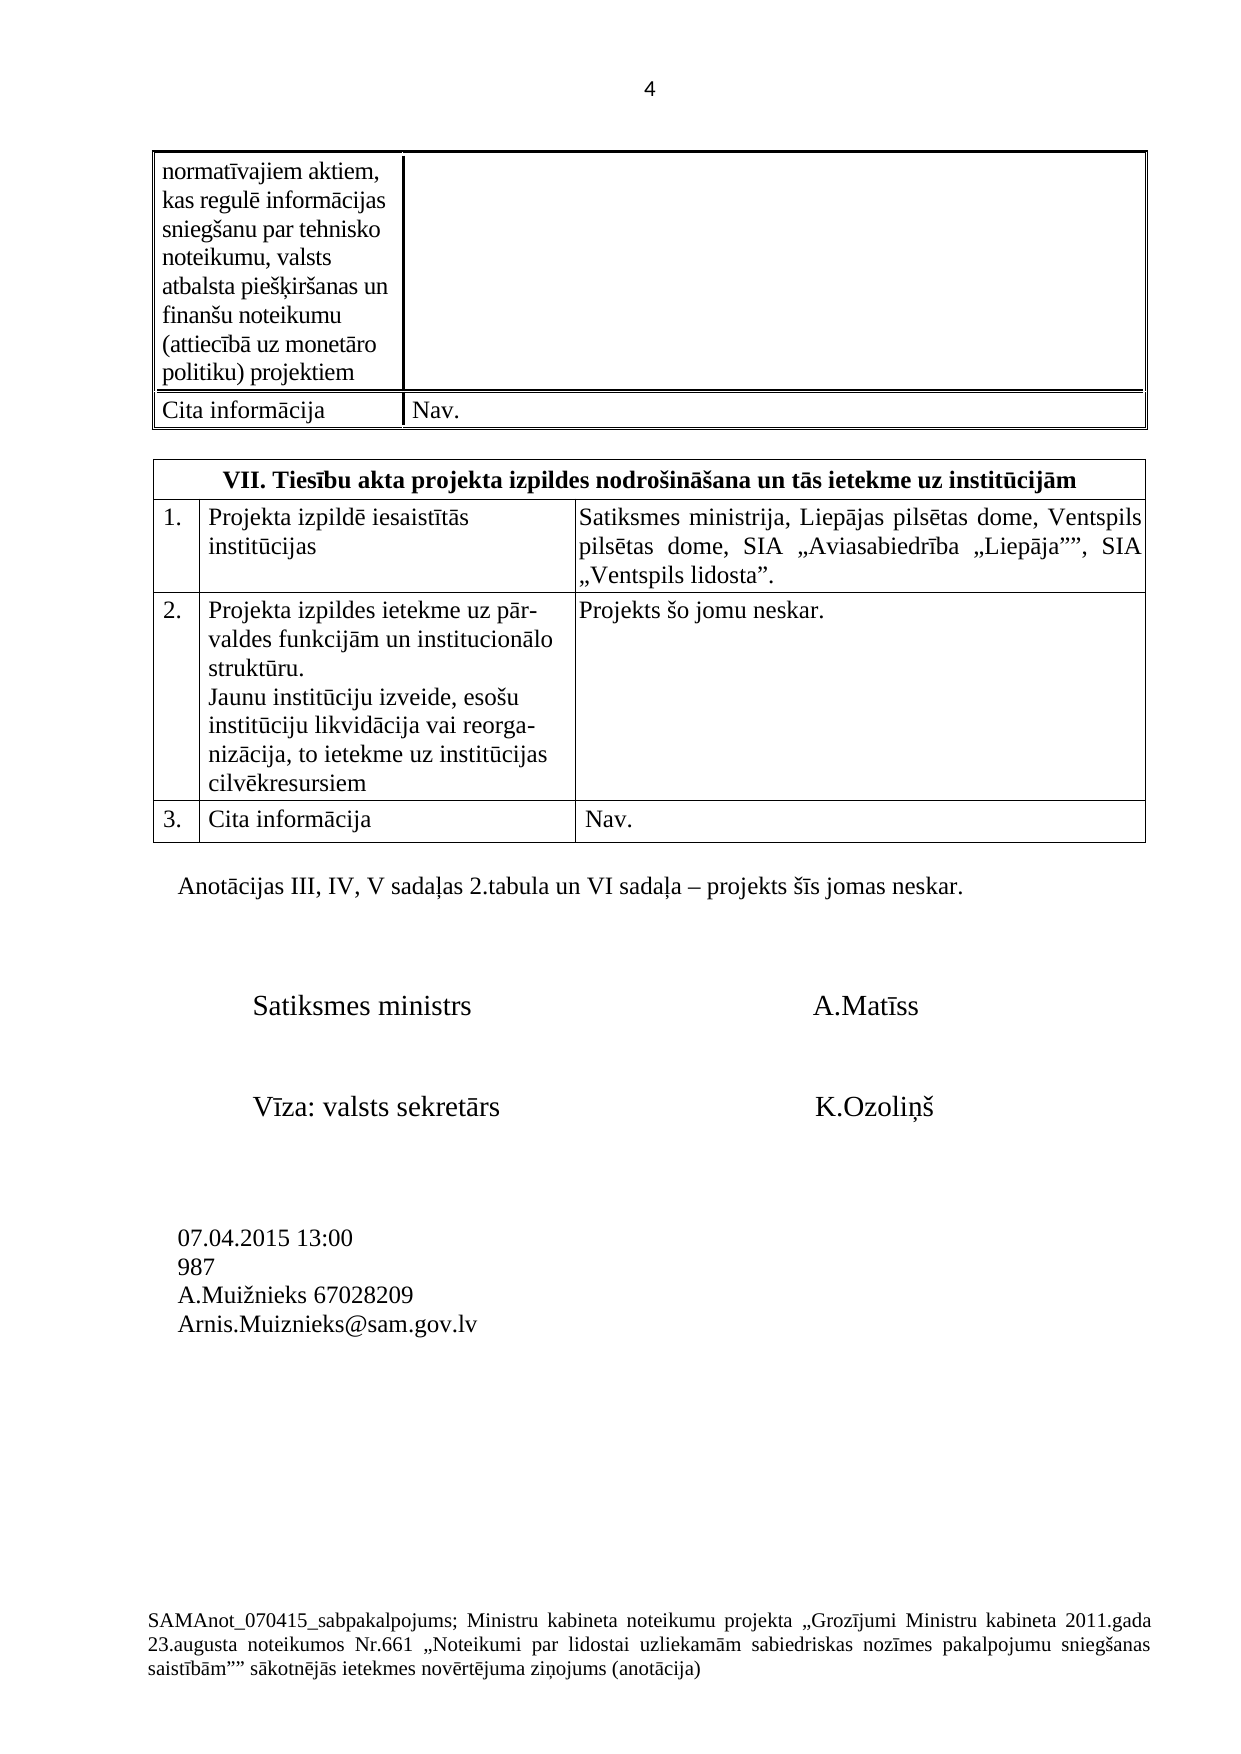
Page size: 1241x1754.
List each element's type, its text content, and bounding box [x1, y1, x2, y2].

text 987 [177, 1252, 1122, 1280]
text A.Muižnieks 67028209 [177, 1280, 1122, 1309]
table_cell 2. [154, 593, 199, 800]
table_cell 3. [154, 801, 199, 842]
table_cell 1. [154, 500, 199, 592]
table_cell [403, 153, 1145, 389]
table_cell Satiksmes ministrija, Liepājas pilsētas dome, Ventspils pilsētas dome, SIA „Aviasabiedrība „Liepāja””, SIA „Ventspils lidosta”. [576, 500, 1145, 592]
text Vīza: valsts sekretārs K.Ozoliņš [177, 1089, 1122, 1122]
table_cell Projekta izpildes ietekme uz pārvaldes funkcijām un institucionālo struktūru. Jaunu institūciju izveide, esošu institūciju likvidācija vai reorganizācija, to ietekme uz institūcijas cilvēkresursiem [200, 593, 575, 800]
text 07.04.2015 13:00 [177, 1223, 1122, 1252]
table_cell Nav. [576, 801, 1145, 842]
text Anotācijas III, IV, V sadaļas 2.tabula un VI sadaļa – projekts šīs jomas neskar. [177, 871, 1122, 900]
text Satiksmes ministrs A.Matīss [177, 988, 1122, 1022]
table_cell Projekta izpildē iesaistītās institūcijas [200, 500, 575, 592]
table_cell Cita informācija [200, 801, 575, 842]
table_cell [155, 152, 403, 389]
table_cell Cita informācija [155, 389, 403, 427]
table_cell Projekts šo jomu neskar. [576, 593, 1145, 800]
table_header VII. Tiesību akta projekta izpildes nodrošināšana un tās ietekme uz institūcijām [154, 460, 1145, 498]
table_cell Nav. [403, 389, 1145, 427]
text Arnis.Muiznieks@sam.gov.lv [177, 1309, 1122, 1338]
